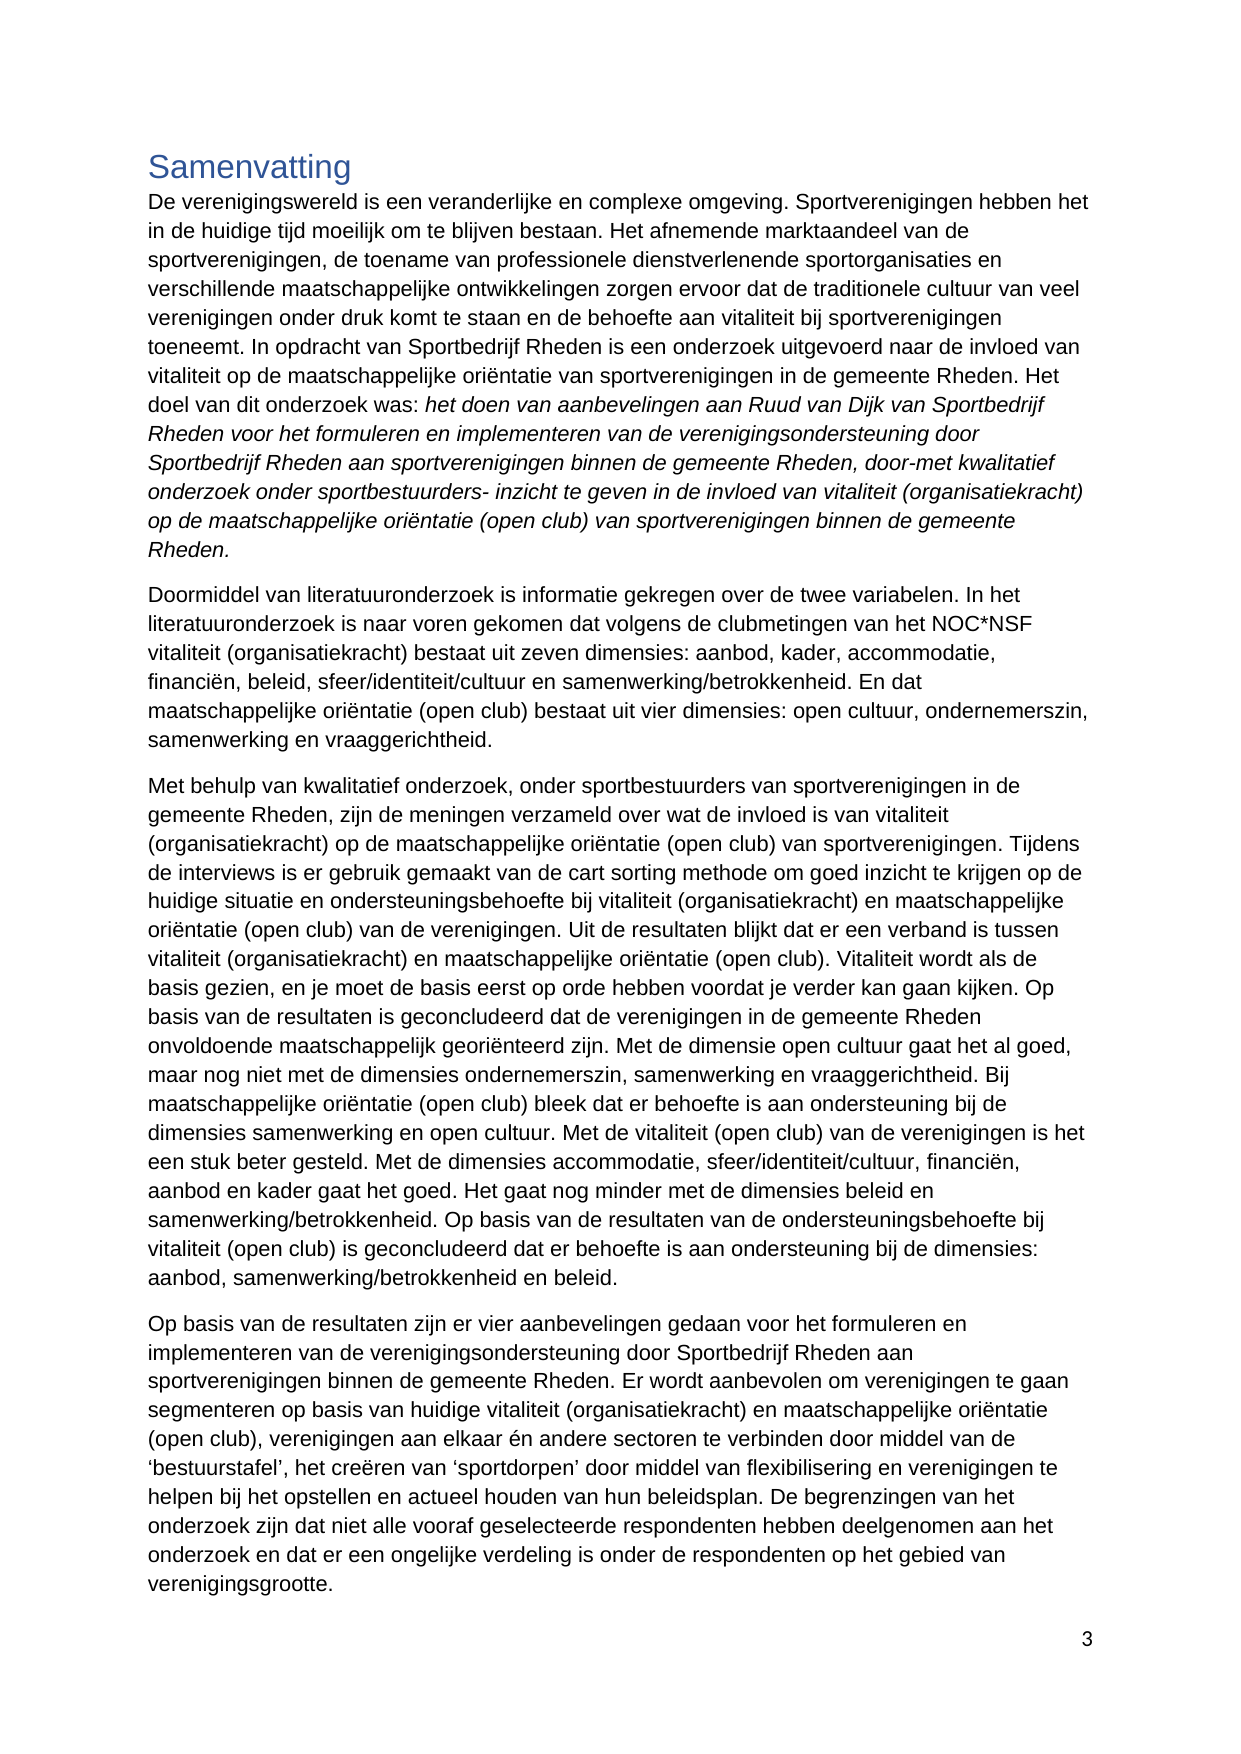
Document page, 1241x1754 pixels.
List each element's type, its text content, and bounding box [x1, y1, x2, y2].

text Met behulp van kwalitatief onderzoek, onder sportbestuurders van sportverenigingen in de gemeente Rheden, zijn de meningen verzameld over wat de invloed is van vitaliteit (organisatiekracht) op de maatschappelijke oriëntatie (open club) van sportverenigingen. Tijdens de interviews is er gebruik gemaakt van de cart sorting methode om goed inzicht te krijgen op de huidige situatie en ondersteuningsbehoefte bij vitaliteit (organisatiekracht) en maatschappelijke oriëntatie (open club) van de verenigingen. Uit de resultaten blijkt dat er een verband is tussen vitaliteit (organisatiekracht) en maatschappelijke oriëntatie (open club). Vitaliteit wordt als de basis gezien, en je moet de basis eerst op orde hebben voordat je verder kan gaan kijken. Op basis van de resultaten is geconcludeerd dat de verenigingen in de gemeente Rheden onvoldoende maatschappelijk georiënteerd zijn. Met de dimensie open cultuur gaat het al goed, maar nog niet met de dimensies ondernemerszin, samenwerking en vraaggerichtheid. Bij maatschappelijke oriëntatie (open club) bleek dat er behoefte is aan ondersteuning bij de dimensies samenwerking en open cultuur. Met de vitaliteit (open club) van de verenigingen is het een stuk beter gesteld. Met de dimensies accommodatie, sfeer/identiteit/cultuur, financiën, aanbod en kader gaat het goed. Het gaat nog minder met de dimensies beleid en samenwerking/betrokkenheid. Op basis van de resultaten van de ondersteuningsbehoefte bij vitaliteit (open club) is geconcludeerd dat er behoefte is aan ondersteuning bij de dimensies: aanbod, samenwerking/betrokkenheid en beleid. [148, 773, 1093, 1290]
text Op basis van de resultaten zijn er vier aanbevelingen gedaan voor het formuleren en implementeren van de verenigingsondersteuning door Sportbedrijf Rheden aan sportverenigingen binnen de gemeente Rheden. Er wordt aanbevolen om verenigingen te gaan segmenteren op basis van huidige vitaliteit (organisatiekracht) en maatschappelijke oriëntatie (open club), verenigingen aan elkaar én andere sectoren te verbinden door middel van de ‘bestuurstafel’, het creëren van ‘sportdorpen’ door middel van flexibilisering en verenigingen te helpen bij het opstellen en actueel houden van hun beleidsplan. De begrenzingen van het onderzoek zijn dat niet alle vooraf geselecteerde respondenten hebben deelgenomen aan het onderzoek en dat er een ongelijke verdeling is onder de respondenten op het gebied van verenigingsgrootte. [148, 1311, 1093, 1596]
text Doormiddel van literatuuronderzoek is informatie gekregen over de twee variabelen. In het literatuuronderzoek is naar voren gekomen dat volgens de clubmetingen van het NOC*NSF vitaliteit (organisatiekracht) bestaat uit zeven dimensies: aanbod, kader, accommodatie, financiën, beleid, sfeer/identiteit/cultuur en samenwerking/betrokkenheid. En dat maatschappelijke oriëntatie (open club) bestaat uit vier dimensies: open cultuur, ondernemerszin, samenwerking en vraaggerichtheid. [148, 582, 1093, 752]
subtitle Samenvatting [148, 148, 1093, 186]
text De verenigingswereld is een veranderlijke en complexe omgeving. Sportverenigingen hebben het in de huidige tijd moeilijk om te blijven bestaan. Het afnemende marktaandeel van de sportverenigingen, de toename van professionele dienstverlenende sportorganisaties en verschillende maatschappelijke ontwikkelingen zorgen ervoor dat de traditionele cultuur van veel verenigingen onder druk komt te staan en de behoefte aan vitaliteit bij sportverenigingen toeneemt. In opdracht van Sportbedrijf Rheden is een onderzoek uitgevoerd naar de invloed van vitaliteit op de maatschappelijke oriëntatie van sportverenigingen in de gemeente Rheden. Het doel van dit onderzoek was: het doen van aanbevelingen aan Ruud van Dijk van Sportbedrijf Rheden voor het formuleren en implementeren van de verenigingsondersteuning door Sportbedrijf Rheden aan sportverenigingen binnen de gemeente Rheden, door-met kwalitatief onderzoek onder sportbestuurders- inzicht te geven in de invloed van vitaliteit (organisatiekracht) op de maatschappelijke oriëntatie (open club) van sportverenigingen binnen de gemeente Rheden. [148, 189, 1093, 562]
